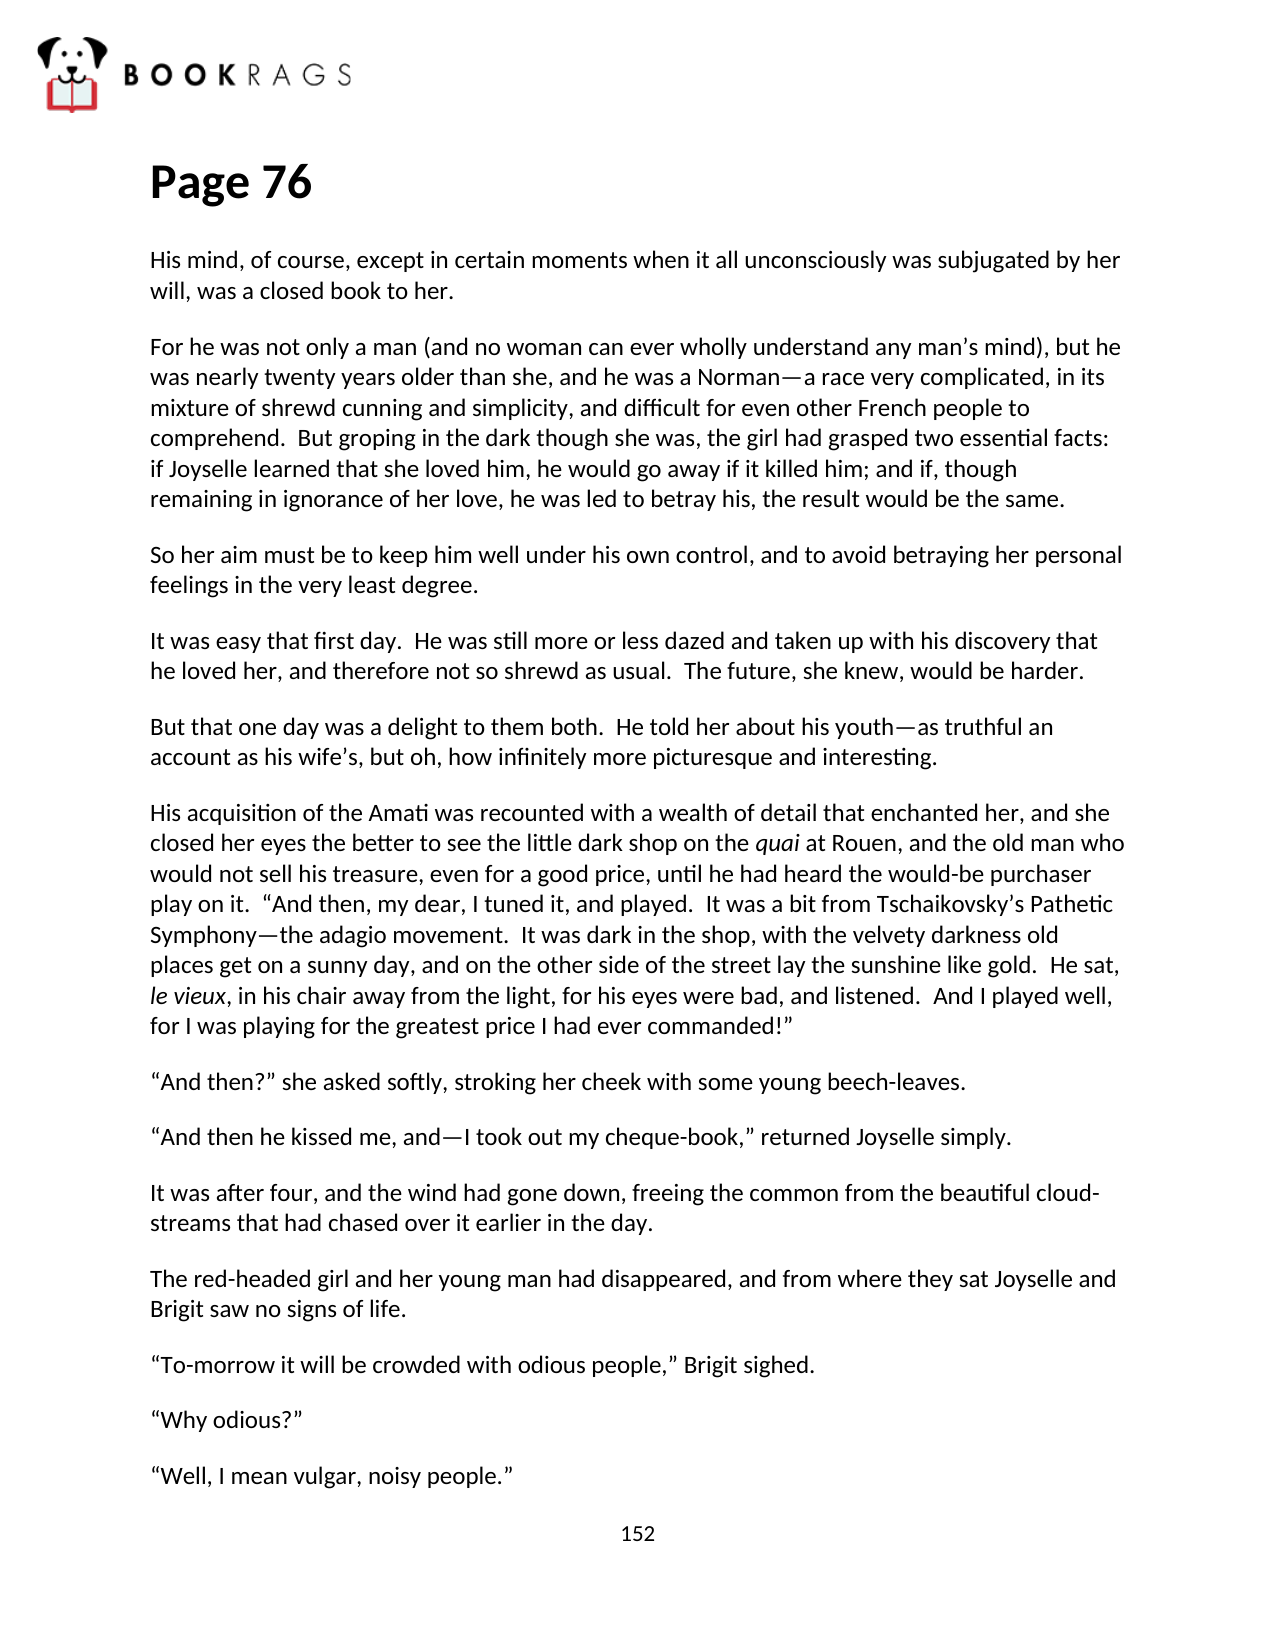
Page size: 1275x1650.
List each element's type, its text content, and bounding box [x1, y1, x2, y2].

text “Why odious?” [150, 1405, 1125, 1435]
text So her aim must be to keep him well under his own control, and to avoid betraying her personal feelings in the very least degree. [150, 539, 1125, 600]
text “Well, I mean vulgar, noisy people.” [150, 1460, 1125, 1491]
picture [37, 37, 351, 113]
text “To-morrow it will be crowded with odious people,” Brigit sighed. [150, 1349, 1125, 1380]
text His mind, of course, except in certain moments when it all unconsciously was subjugated by her will, was a closed book to her. [150, 244, 1125, 306]
text It was easy that first day. He was still more or less dazed and taken up with his discovery that he loved her, and therefore not so shrewd as usual. The future, she knew, would be harder. [150, 625, 1125, 686]
text It was after four, and the wind had gone down, freeing the common from the beautiful cloud-streams that had chased over it earlier in the day. [150, 1177, 1125, 1238]
text “And then he kissed me, and—­I took out my cheque-book,” returned Joyselle simply. [150, 1122, 1125, 1152]
text Page 76 [150, 150, 1125, 211]
text His acquisition of the Amati was recounted with a wealth of detail that enchanted her, and she closed her eyes the better to see the little dark shop on the quai at Rouen, and the old man who would not sell his treasure, even for a good price, until he had heard the would-be purchaser play on it. “And then, my dear, I tuned it, and played. It was a bit from Tschaikovsky’s Pathetic Symphony—­the adagio movement. It was dark in the shop, with the velvety darkness old places get on a sunny day, and on the other side of the street lay the sunshine like gold. He sat, le vieux, in his chair away from the light, for his eyes were bad, and listened. And I played well, for I was playing for the greatest price I had ever commanded!” [150, 797, 1125, 1041]
text For he was not only a man (and no woman can ever wholly understand any man’s mind), but he was nearly twenty years older than she, and he was a Norman—­a race very complicated, in its mixture of shrewd cunning and simplicity, and difficult for even other French people to comprehend. But groping in the dark though she was, the girl had grasped two essential facts: if Joyselle learned that she loved him, he would go away if it killed him; and if, though remaining in ignorance of her love, he was led to betray his, the result would be the same. [150, 331, 1125, 514]
text But that one day was a delight to them both. He told her about his youth—­as truthful an account as his wife’s, but oh, how infinitely more picturesque and interesting. [150, 711, 1125, 772]
text The red-headed girl and her young man had disappeared, and from where they sat Joyselle and Brigit saw no signs of life. [150, 1263, 1125, 1324]
text “And then?” she asked softly, stroking her cheek with some young beech-leaves. [150, 1066, 1125, 1097]
